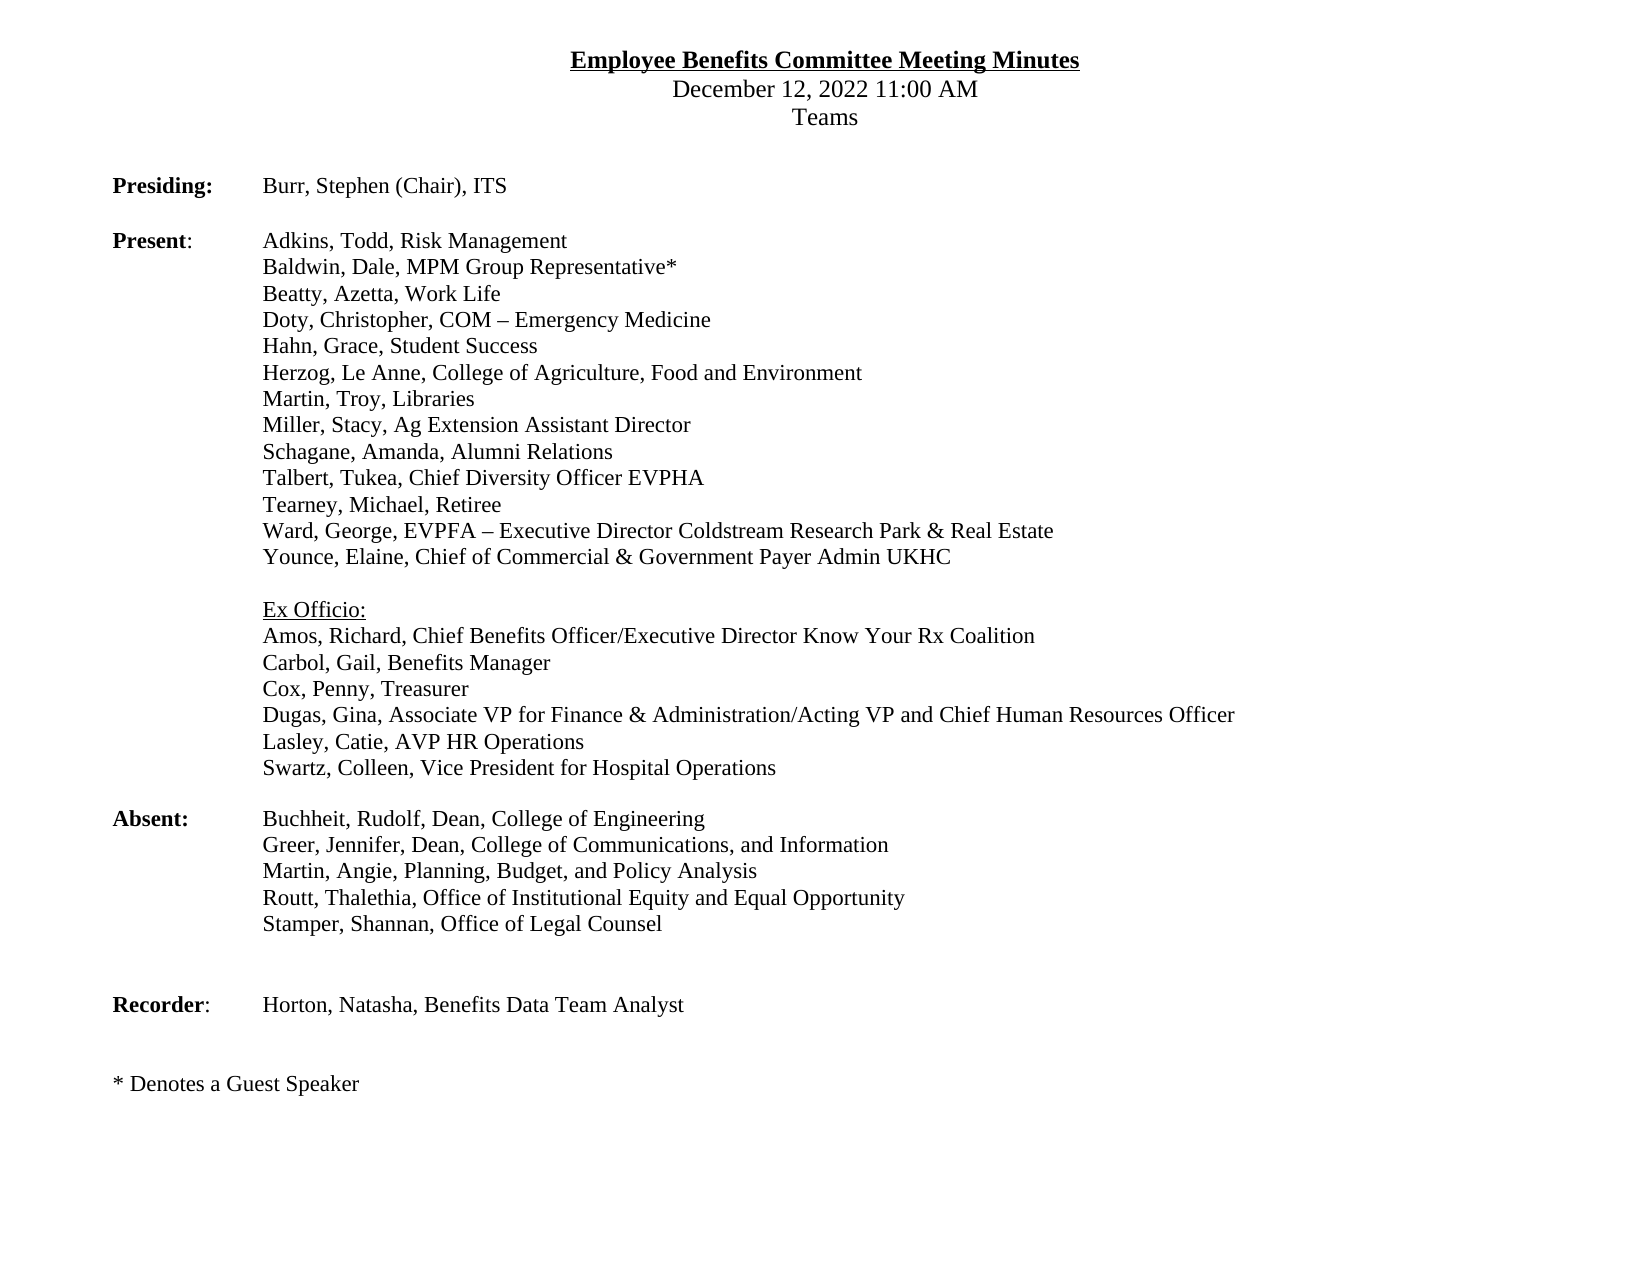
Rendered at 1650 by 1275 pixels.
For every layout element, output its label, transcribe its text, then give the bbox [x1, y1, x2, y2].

text Amos, Richard, Chief Benefits Officer/Executive Director Know Your Rx Coalition [187, 622, 1537, 649]
text Beatty, Azetta, Work Life [187, 280, 1537, 306]
text Stamper, Shannan, Office of Legal Counsel [187, 910, 1537, 936]
text Herzog, Le Anne, College of Agriculture, Food and Environment [262, 359, 1650, 385]
text Younce, Elaine, Chief of Commercial & Government Payer Admin UKHC [187, 543, 1537, 570]
text Martin, Troy, Libraries [262, 385, 1650, 412]
text Dugas, Gina, Associate VP for Finance & Administration/Acting VP and Chief Human Resources Officer [187, 701, 1537, 728]
text Talbert, Tukea, Chief Diversity Officer EVPHA [262, 464, 1650, 491]
text Lasley, Catie, AVP HR Operations [187, 728, 1537, 754]
text Martin, Angie, Planning, Budget, and Policy Analysis [187, 857, 1537, 884]
text Carbol, Gail, Benefits Manager [187, 649, 1537, 675]
text Recorder: Horton, Natasha, Benefits Data Team Analyst [112, 991, 1537, 1018]
text * Denotes a Guest Speaker [112, 1071, 1537, 1097]
text Absent: Buchheit, Rudolf, Dean, College of Engineering [112, 804, 1650, 831]
text Greer, Jennifer, Dean, College of Communications, and Information [187, 831, 1650, 857]
text Hahn, Grace, Student Success [187, 332, 1537, 359]
text Baldwin, Dale, MPM Group Representative* [187, 253, 1537, 280]
text Ex Officio: [187, 596, 1537, 622]
text Swartz, Colleen, Vice President for Hospital Operations [187, 754, 1537, 781]
text Routt, Thalethia, Office of Institutional Equity and Equal Opportunity [262, 884, 1650, 910]
text Schagane, Amanda, Alumni Relations [262, 438, 1650, 464]
text Presiding: Burr, Stephen (Chair), ITS [112, 172, 877, 198]
text Doty, Christopher, COM – Emergency Medicine [187, 306, 1537, 332]
text Present: Adkins, Todd, Risk Management [112, 227, 1650, 253]
text Cox, Penny, Treasurer [262, 675, 1650, 701]
text Tearney, Michael, Retiree [262, 491, 1650, 517]
text Miller, Stacy, Ag Extension Assistant Director [262, 412, 1650, 438]
text Ward, George, EVPFA – Executive Director Coldstream Research Park & Real Estate [262, 517, 1650, 543]
